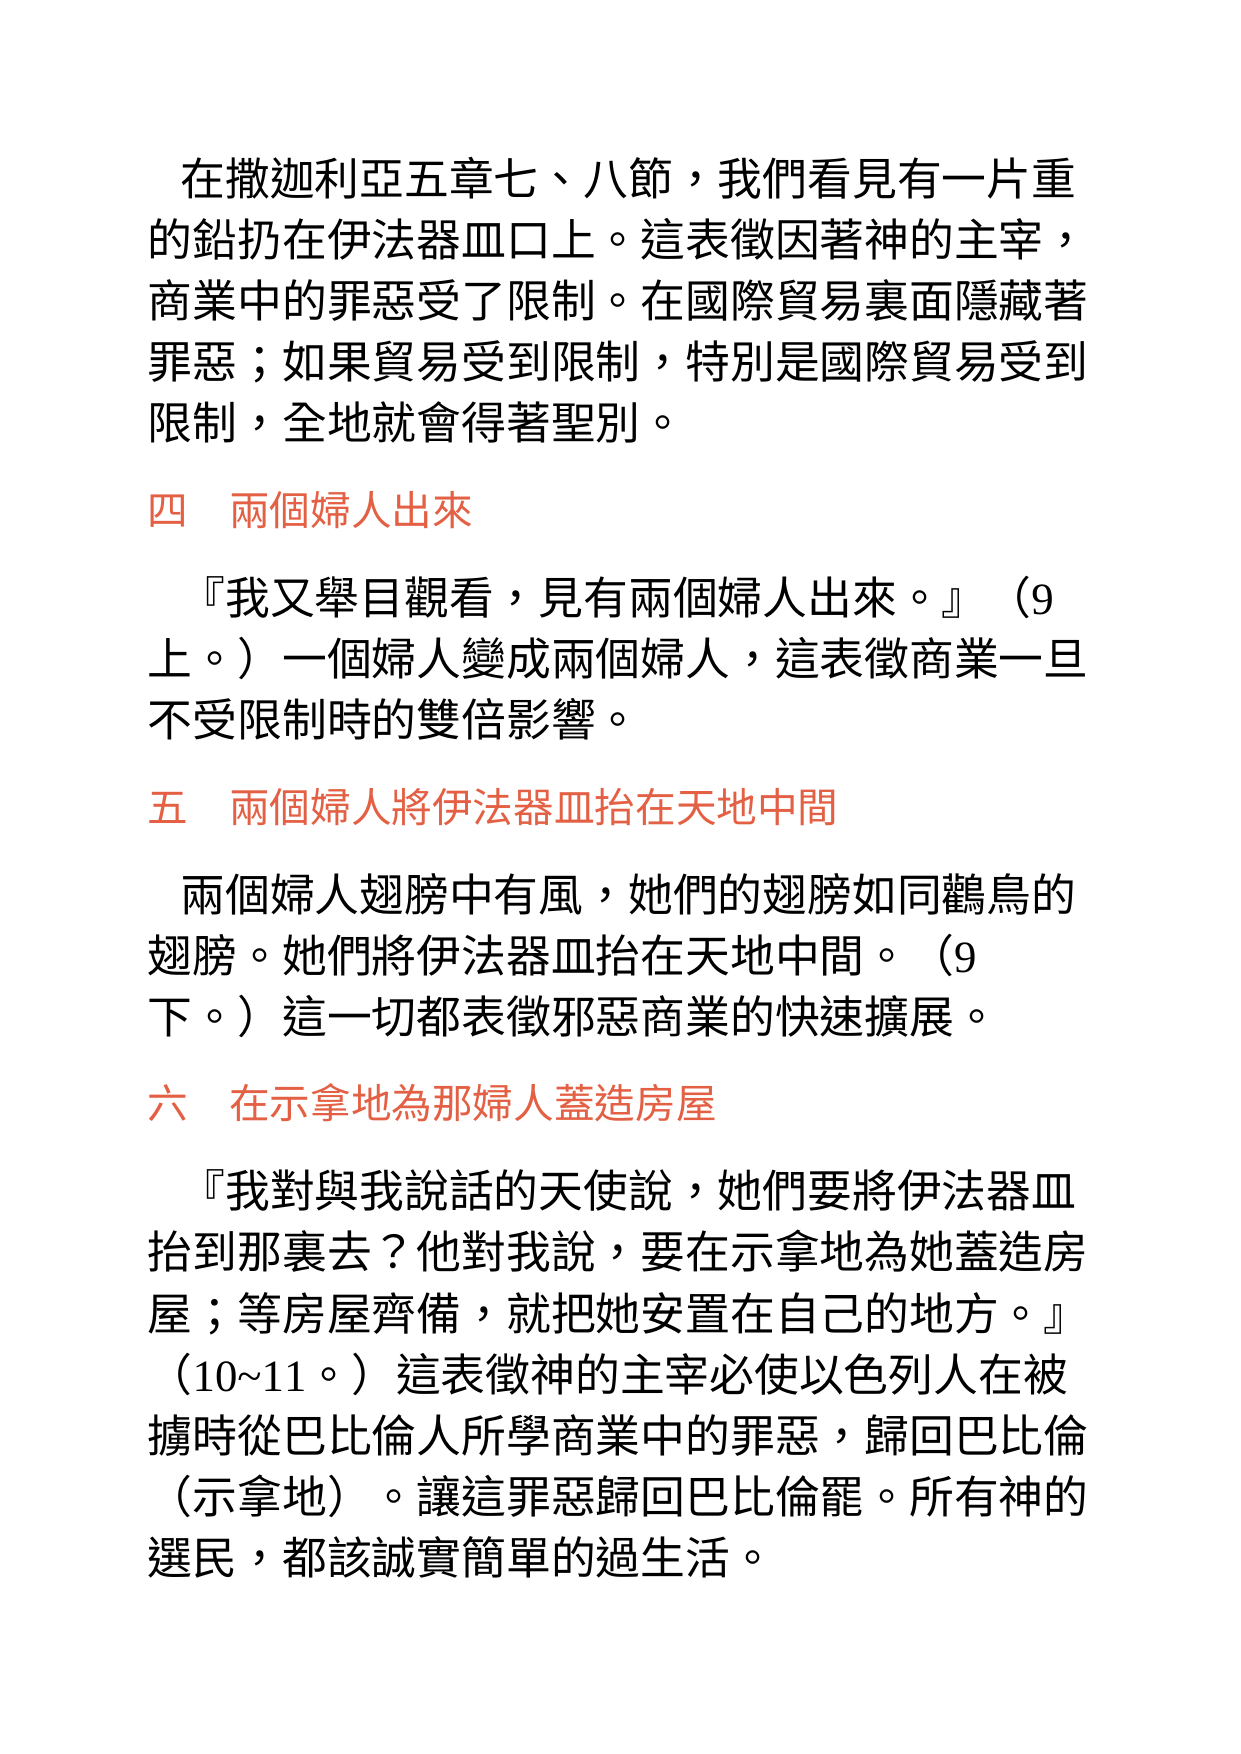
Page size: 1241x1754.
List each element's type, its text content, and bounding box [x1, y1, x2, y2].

text 『我又舉目觀看，見有兩個婦人出來。』（9上。）一個婦人變成兩個婦人，這表徵商業一旦不受限制時的雙倍影響。 [148, 566, 1093, 749]
text 四 兩個婦人出來 [148, 482, 1093, 537]
text 六 在示拿地為那婦人蓋造房屋 [148, 1076, 1093, 1131]
text 五 兩個婦人將伊法器皿抬在天地中間 [148, 779, 1093, 834]
text 在撒迦利亞五章七、八節，我們看見有一片重的鉛扔在伊法器皿口上。這表徵因著神的主宰，商業中的罪惡受了限制。在國際貿易裏面隱藏著罪惡；如果貿易受到限制，特別是國際貿易受到限制，全地就會得著聖別。 [148, 148, 1093, 453]
text 『我對與我說話的天使說，她們要將伊法器皿抬到那裏去？他對我說，要在示拿地為她蓋造房屋；等房屋齊備，就把她安置在自己的地方。』（10~11。）這表徵神的主宰必使以色列人在被擄時從巴比倫人所學商業中的罪惡，歸回巴比倫（示拿地）。讓這罪惡歸回巴比倫罷。所有神的選民，都該誠實簡單的過生活。 [148, 1160, 1093, 1587]
text 兩個婦人翅膀中有風，她們的翅膀如同鸛鳥的翅膀。她們將伊法器皿抬在天地中間。（9下。）這一切都表徵邪惡商業的快速擴展。 [148, 863, 1093, 1046]
